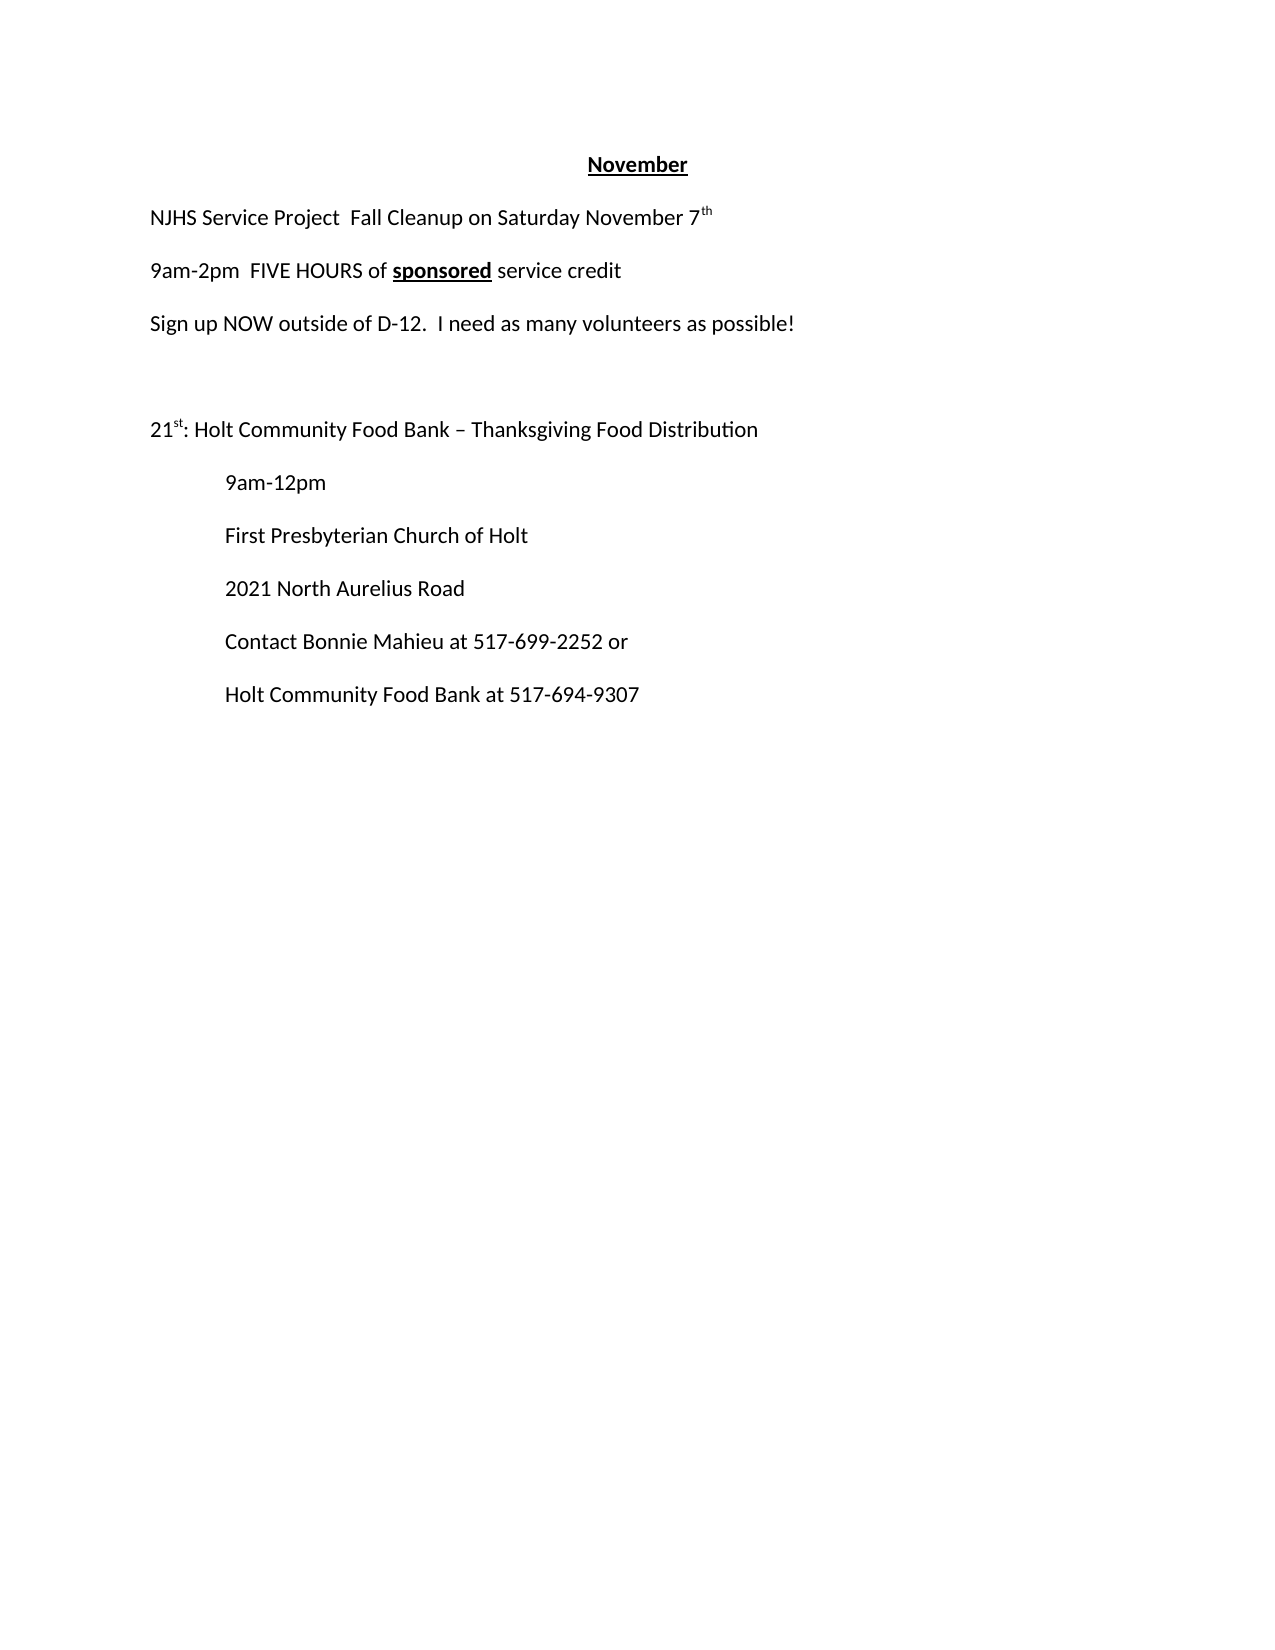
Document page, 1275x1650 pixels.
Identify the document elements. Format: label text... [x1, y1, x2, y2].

text NJHS Service Project Fall Cleanup on Saturday November 7th [150, 203, 1125, 231]
text 2021 North Aurelius Road [150, 574, 1125, 602]
text 21st: Holt Community Food Bank – Thanksgiving Food Distribution [150, 415, 1125, 443]
text Contact Bonnie Mahieu at 517-699-2252 or [150, 627, 1125, 655]
text First Presbyterian Church of Holt [150, 521, 1125, 549]
text Sign up NOW outside of D-12. I need as many volunteers as possible! [150, 309, 1125, 337]
text Holt Community Food Bank at 517-694-9307 [150, 680, 1125, 708]
text 9am-2pm FIVE HOURS of sponsored service credit [150, 256, 1125, 284]
text 9am-12pm [150, 468, 1125, 496]
text November [150, 150, 1125, 178]
